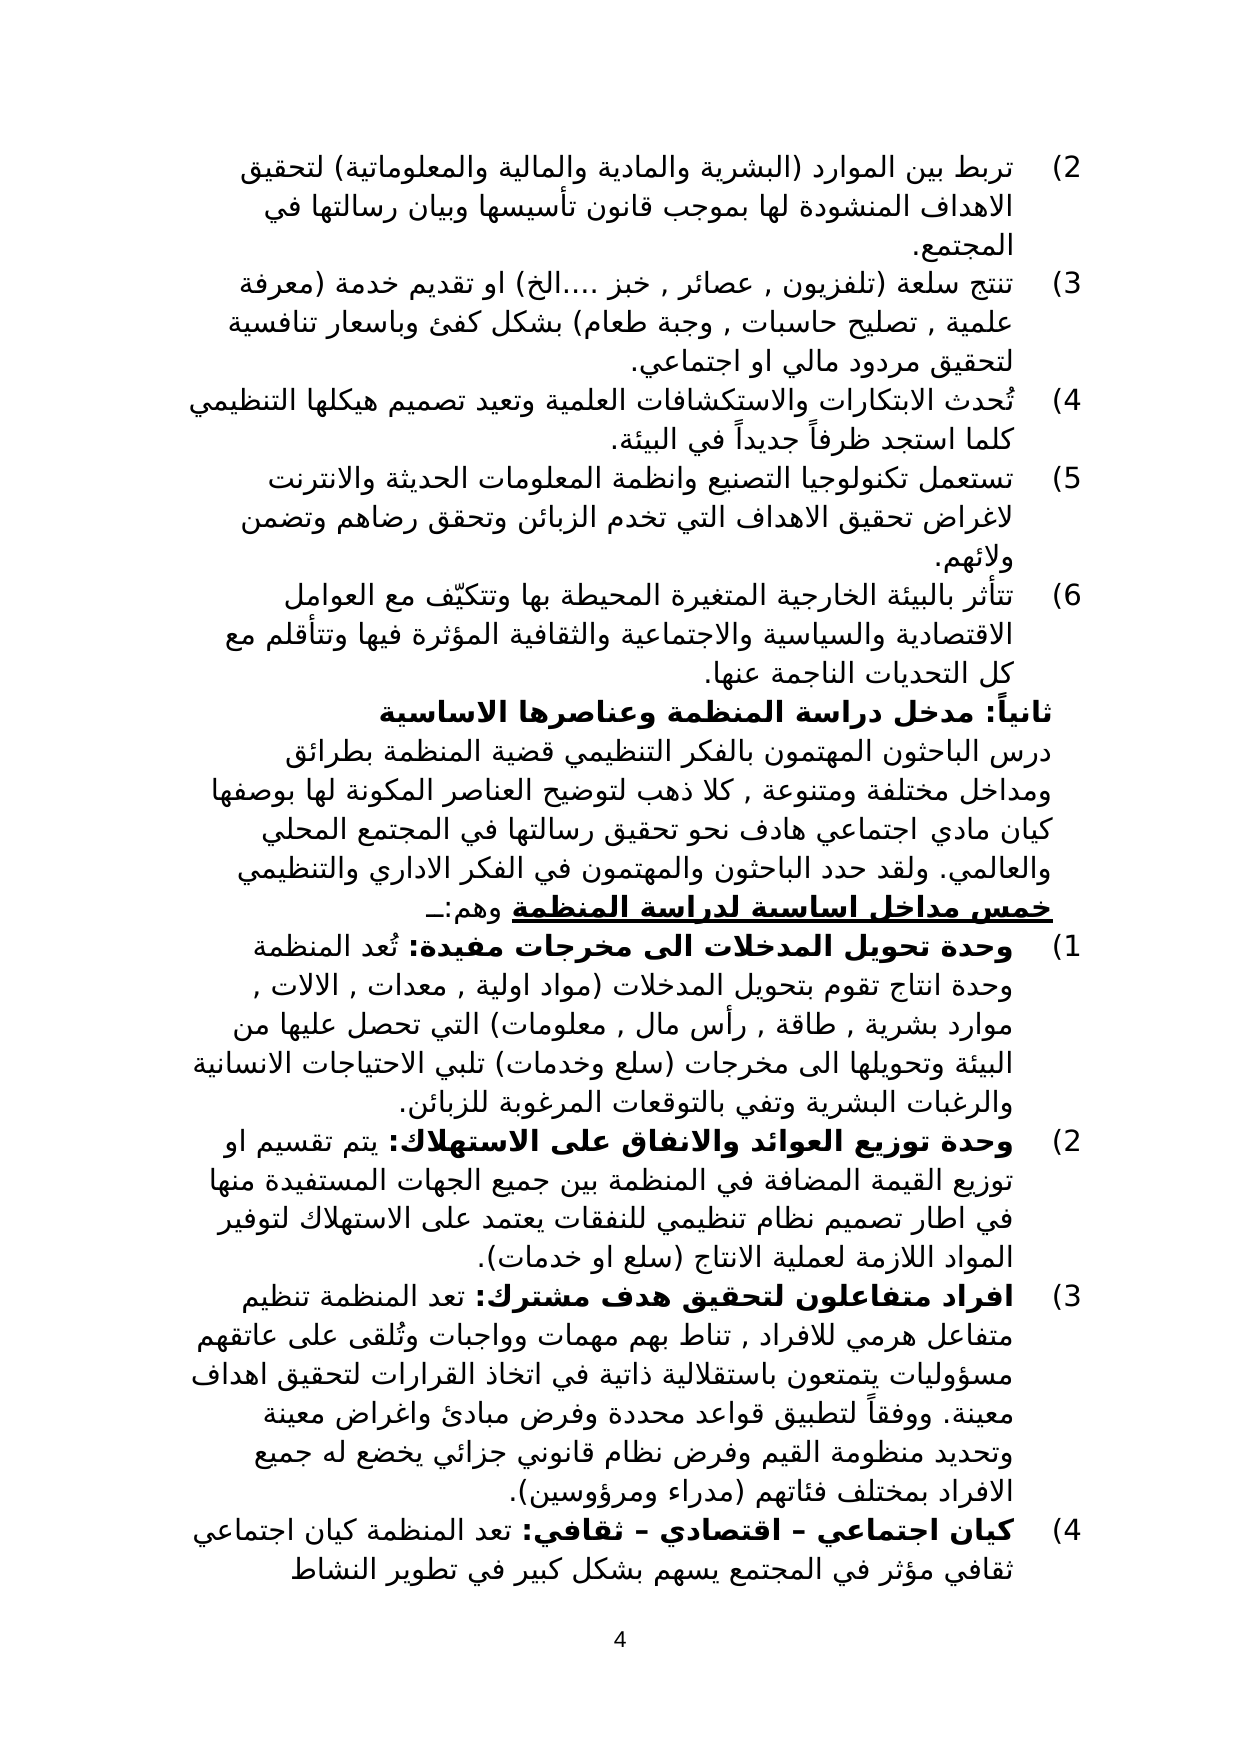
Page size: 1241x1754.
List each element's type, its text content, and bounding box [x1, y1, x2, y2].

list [187, 1513, 1052, 1586]
list تُحدث الابتكارات والاستكشافات العلمية وتعيد تصميم هيكلها التنظيمي كلما استجد ظرفاً جديداً في البيئة. [187, 384, 1052, 457]
text ثانياً: مدخل دراسة المنظمة وعناصرها الاساسية [187, 695, 1053, 729]
text درس الباحثون المهتمون بالفكر التنظيمي قضية المنظمة بطرائق ومداخل مختلفة ومتنوعة , كلا ذهب لتوضيح العناصر المكونة لها بوصفها كيان مادي اجتماعي هادف نحو تحقيق رسالتها في المجتمع المحلي والعالمي. ولقد حدد الباحثون والمهتمون في الفكر الاداري والتنظيمي خمس مداخل اساسية لدراسة المنظمة وهم:ــ [187, 734, 1053, 924]
list تنتج سلعة (تلفزيون , عصائر , خبز ....الخ) او تقديم خدمة (معرفة علمية , تصليح حاسبات , وجبة طعام) بشكل كفئ وباسعار تنافسية لتحقيق مردود مالي او اجتماعي. [187, 267, 1052, 379]
list افراد متفاعلون لتحقيق هدف مشترك: تعد المنظمة تنظيم متفاعل هرمي للافراد , تناط بهم مهمات وواجبات وتُلقى على عاتقهم مسؤوليات يتمتعون باستقلالية ذاتية في اتخاذ القرارات لتحقيق اهداف معينة. ووفقاً لتطبيق قواعد محددة وفرض مبادئ واغراض معينة وتحديد منظومة القيم وفرض نظام قانوني جزائي يخضع له جميع الافراد بمختلف فئاتهم (مدراء ومرؤوسين). [187, 1280, 1052, 1508]
list وحدة توزيع العوائد والانفاق على الاستهلاك: يتم تقسيم او توزيع القيمة المضافة في المنظمة بين جميع الجهات المستفيدة منها في اطار تصميم نظام تنظيمي للنفقات يعتمد على الاستهلاك لتوفير المواد اللازمة لعملية الانتاج (سلع او خدمات). [187, 1124, 1052, 1275]
list تربط بين الموارد (البشرية والمادية والمالية والمعلوماتية) لتحقيق الاهداف المنشودة لها بموجب قانون تأسيسها وبيان رسالتها في المجتمع. [187, 150, 1052, 262]
list تتأثر بالبيئة الخارجية المتغيرة المحيطة بها وتتكيّف مع العوامل الاقتصادية والسياسية والاجتماعية والثقافية المؤثرة فيها وتتأقلم مع كل التحديات الناجمة عنها. [187, 578, 1052, 690]
list وحدة تحويل المدخلات الى مخرجات مفيدة: تُعد المنظمة وحدة انتاج تقوم بتحويل المدخلات (مواد اولية , معدات , الالات , موارد بشرية , طاقة , رأس مال , معلومات) التي تحصل عليها من البيئة وتحويلها الى مخرجات (سلع وخدمات) تلبي الاحتياجات الانسانية والرغبات البشرية وتفي بالتوقعات المرغوبة للزبائن. [187, 929, 1052, 1119]
list تستعمل تكنولوجيا التصنيع وانظمة المعلومات الحديثة والانترنت لاغراض تحقيق الاهداف التي تخدم الزبائن وتحقق رضاهم وتضمن ولائهم. [187, 462, 1052, 573]
